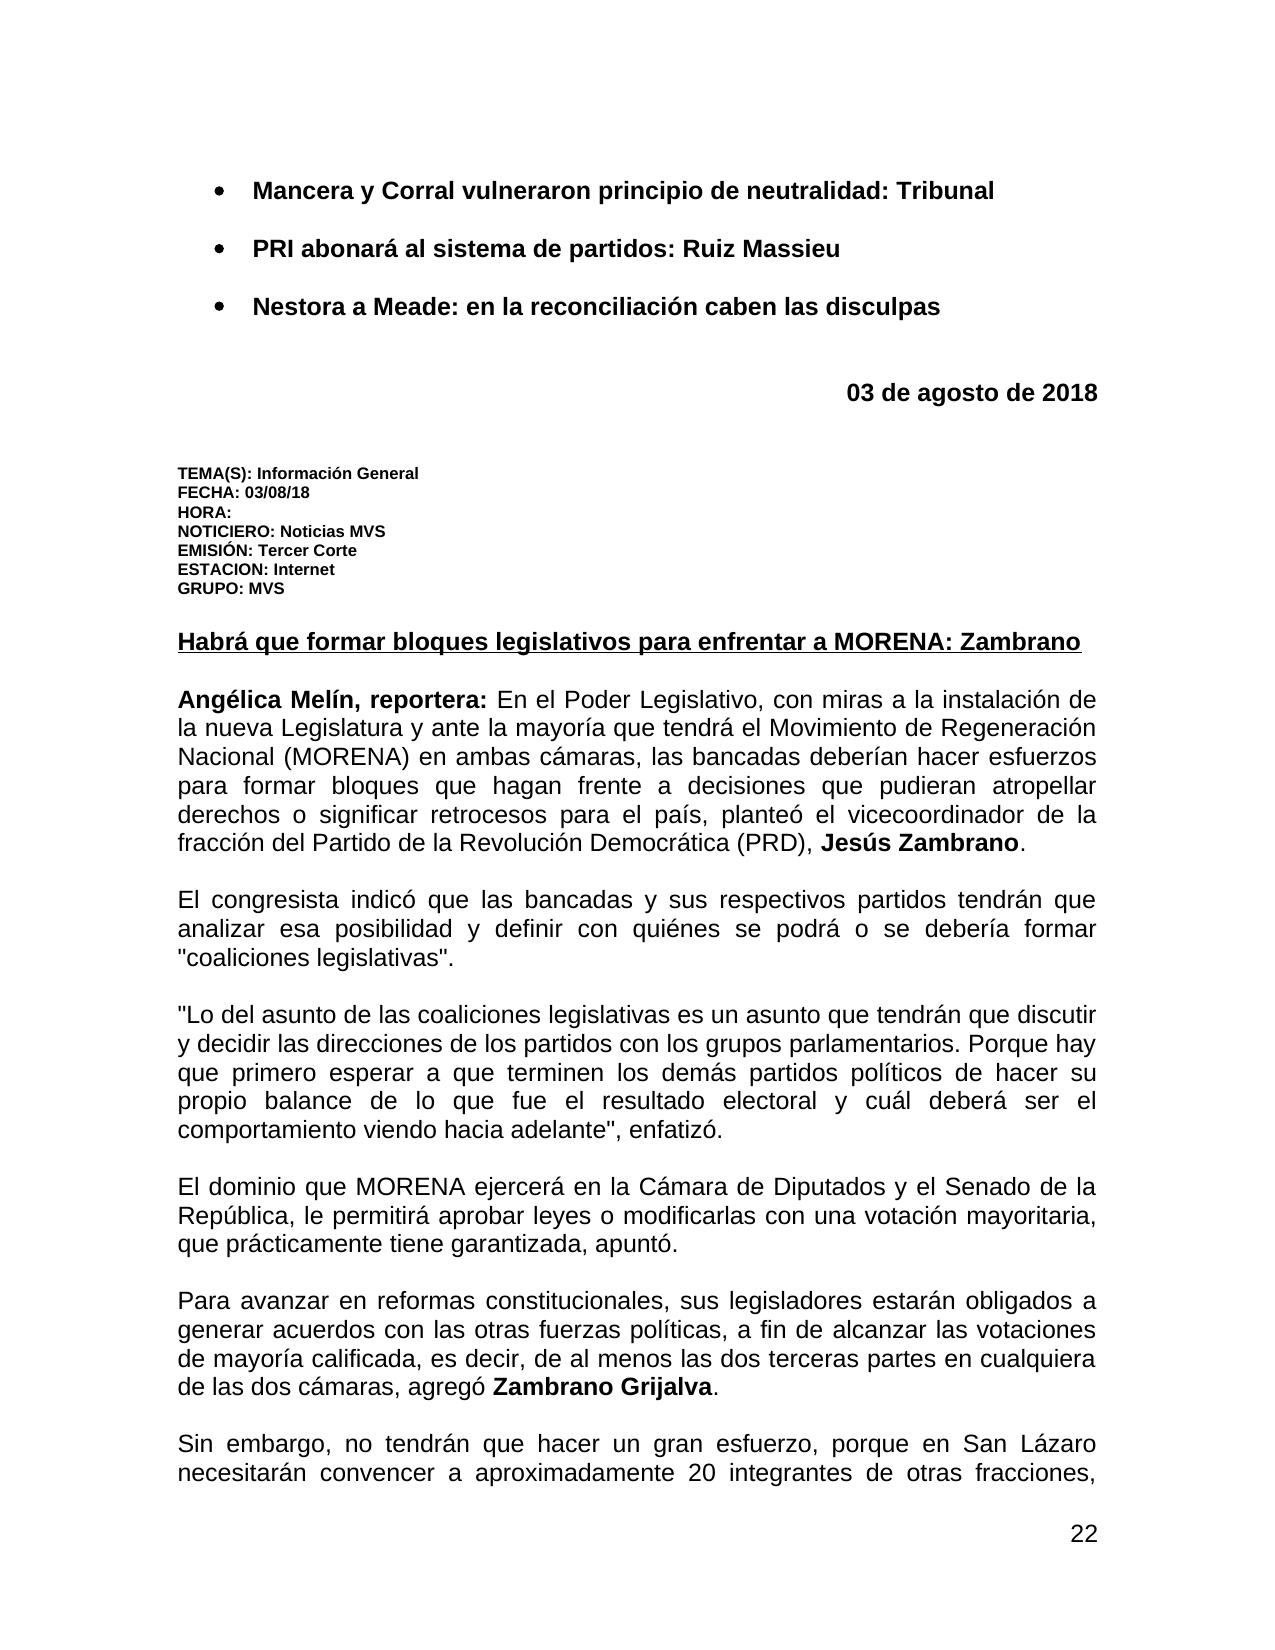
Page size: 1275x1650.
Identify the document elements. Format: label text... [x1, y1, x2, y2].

text 03 de agosto de 2018 [177, 378, 1098, 407]
list Mancera y Corral vulneraron principio de neutralidad: Tribunal [215, 176, 1098, 205]
text FECHA: 03/08/18 [177, 483, 1098, 502]
text NOTICIERO: Noticias MVS [177, 522, 1098, 541]
text El congresista indicó que las bancadas y sus respectivos partidos tendrán que analizar esa posibilidad y definir con quiénes se podrá o se debería formar "coaliciones legislativas". [177, 885, 1098, 971]
text EMISIÓN: Tercer Corte [177, 541, 1098, 560]
text ESTACION: Internet [177, 560, 1098, 579]
text Habrá que formar bloques legislativos para enfrentar a MORENA: Zambrano [177, 627, 1098, 656]
text Para avanzar en reformas constitucionales, sus legisladores estarán obligados a generar acuerdos con las otras fuerzas políticas, a fin de alcanzar las votaciones de mayoría calificada, es decir, de al menos las dos terceras partes en cualquiera de las dos cámaras, agregó Zambrano Grijalva. [177, 1286, 1098, 1401]
text "Lo del asunto de las coaliciones legislativas es un asunto que tendrán que discutir y decidir las direcciones de los partidos con los grupos parlamentarios. Porque hay que primero esperar a que terminen los demás partidos políticos de hacer su propio balance de lo que fue el resultado electoral y cuál deberá ser el comportamiento viendo hacia adelante", enfatizó. [177, 1000, 1098, 1144]
text Angélica Melín, reportera: En el Poder Legislativo, con miras a la instalación de la nueva Legislatura y ante la mayoría que tendrá el Movimiento de Regeneración Nacional (MORENA) en ambas cámaras, las bancadas deberían hacer esfuerzos para formar bloques que hagan frente a decisiones que pudieran atropellar derechos o significar retrocesos para el país, planteó el vicecoordinador de la fracción del Partido de la Revolución Democrática (PRD), Jesús Zambrano. [177, 684, 1098, 857]
list Nestora a Meade: en la reconciliación caben las disculpas [215, 292, 1098, 320]
text TEMA(S): Información General [177, 464, 1098, 483]
list PRI abonará al sistema de partidos: Ruiz Massieu [215, 234, 1098, 263]
text El dominio que MORENA ejercerá en la Cámara de Diputados y el Senado de la República, le permitirá aprobar leyes o modificarlas con una votación mayoritaria, que prácticamente tiene garantizada, apuntó. [177, 1172, 1098, 1258]
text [177, 1429, 1098, 1487]
text GRUPO: MVS [177, 579, 1098, 598]
text HORA: [177, 502, 1098, 522]
